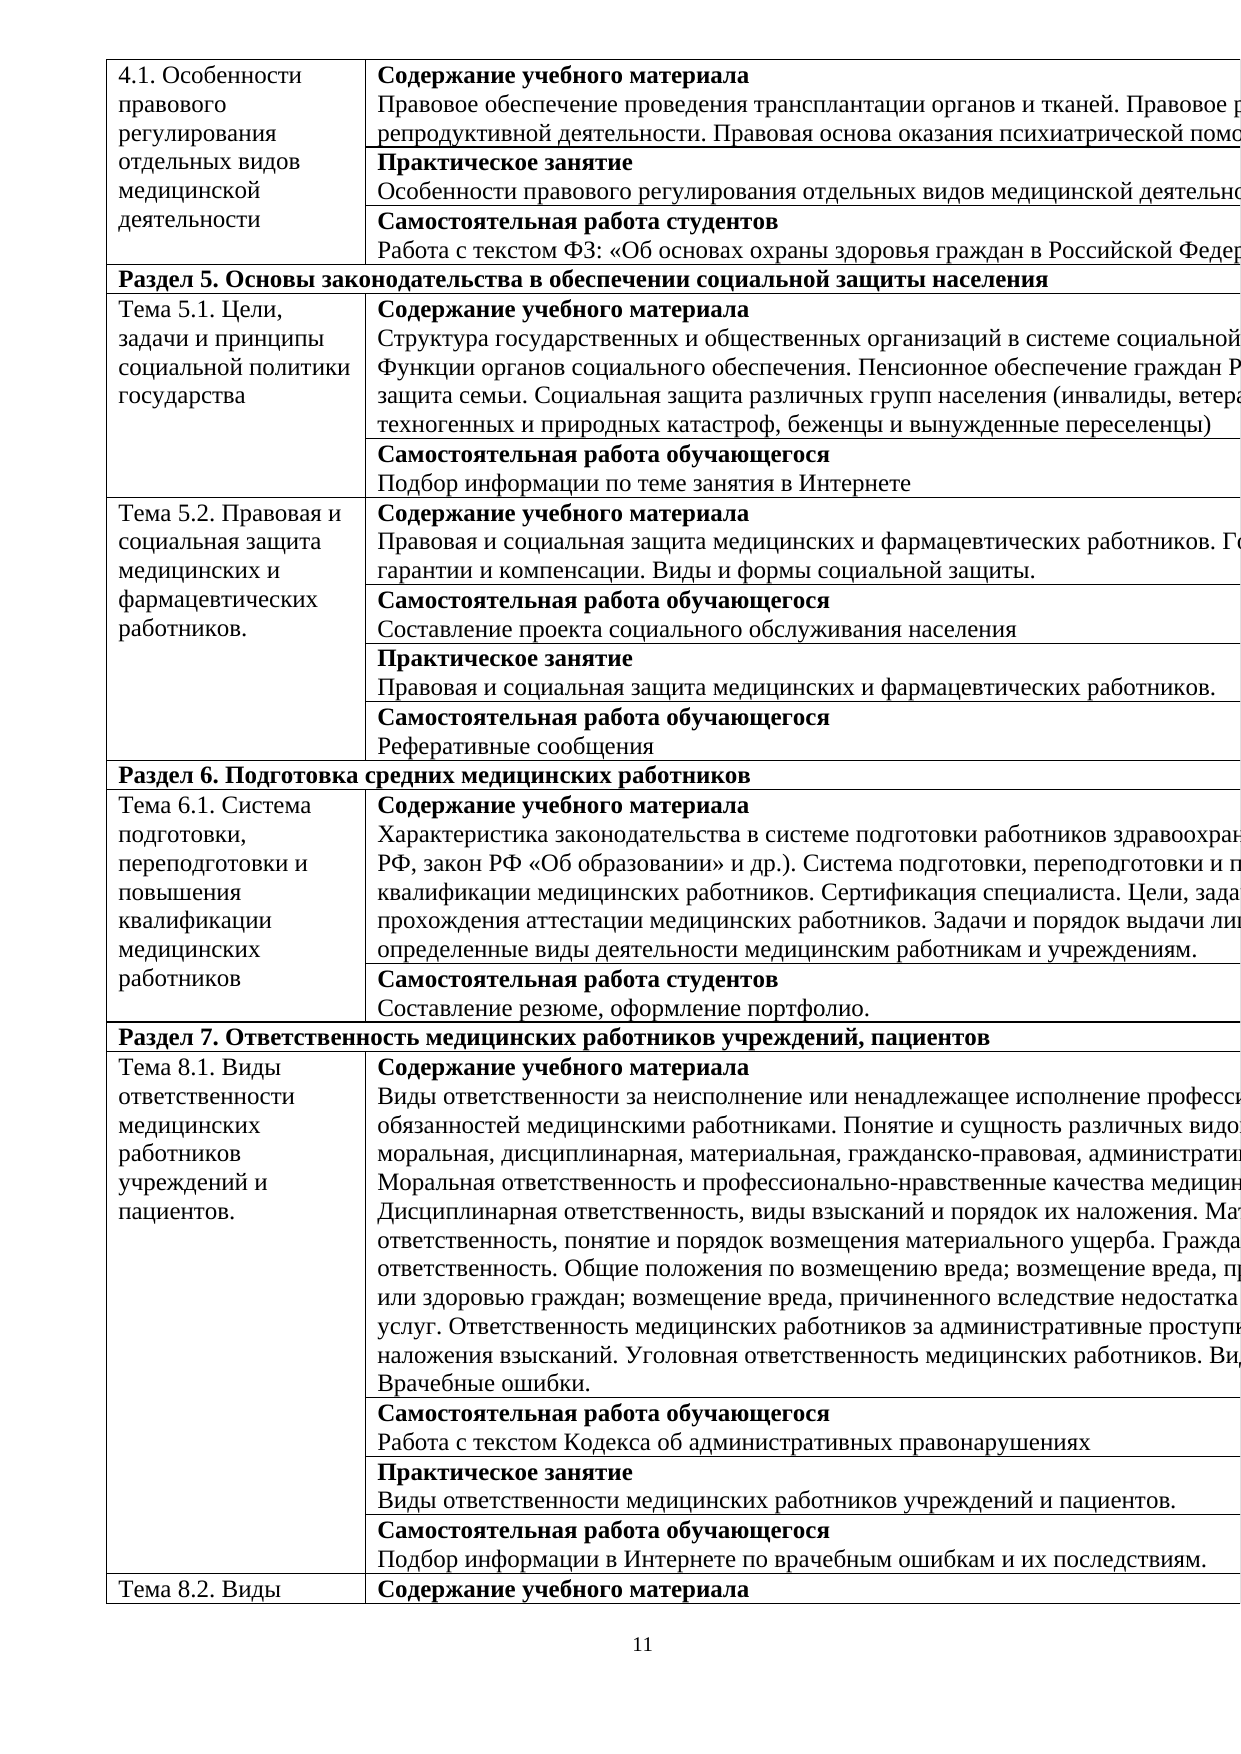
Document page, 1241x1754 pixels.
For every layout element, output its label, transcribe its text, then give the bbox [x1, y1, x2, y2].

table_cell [107, 1574, 365, 1603]
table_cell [366, 1574, 1240, 1603]
table_cell Содержание учебного материала Характеристика законодательства в системе подготовки работников здравоохранения (Конституция РФ, закон РФ «Об образовании» и др.). Система подготовки, переподготовки и повышения квалификации медицинских работников. Сертификация специалиста. Цели, задачи и порядок прохождения аттестации медицинских работников. Задачи и порядок выдачи лицензий на определенные виды деятельности медицинским работникам и учреждениям. [366, 790, 1240, 963]
table_cell Самостоятельная работа студентов Составление резюме, оформление портфолио. [366, 964, 1240, 1021]
table_cell Тема 6.1. Система подготовки, переподготовки и повышения квалификации медицинских работников [107, 790, 365, 1021]
table_cell Раздел 5. Основы законодательства в обеспечении социальной защиты населения [107, 265, 1240, 293]
table_cell Содержание учебного материала Правовая и социальная защита медицинских и фармацевтических работников. Государственные гарантии и компенсации. Виды и формы социальной защиты. [366, 498, 1240, 584]
table_cell Практическое занятие Виды ответственности медицинских работников учреждений и пациентов. [366, 1457, 1240, 1514]
table_cell Содержание учебного материала Виды ответственности за неисполнение или ненадлежащее исполнение профессиональных обязанностей медицинскими работниками. Понятие и сущность различных видов ответственности: моральная, дисциплинарная, материальная, гражданско-правовая, административная, уголовная. Моральная ответственность и профессионально-нравственные качества медицинских работников. Дисциплинарная ответственность, виды взысканий и порядок их наложения. Материальная ответственность, понятие и порядок возмещения материального ущерба. Гражданско-правовая ответственность. Общие положения по возмещению вреда; возмещение вреда, причиненного жизни или здоровью граждан; возмещение вреда, причиненного вследствие недостатка товаров, работ и услуг. Ответственность медицинских работников за административные проступки. Порядок наложения взысканий. Уголовная ответственность медицинских работников. Виды виновности. Врачебные ошибки. [366, 1052, 1240, 1397]
table_cell Тема 5.2. Правовая и социальная защита медицинских и фармацевтических работников. [107, 498, 365, 759]
table_cell Самостоятельная работа обучающегося Подбор информации в Интернете по врачебным ошибкам и их последствиям. [366, 1515, 1240, 1573]
table_cell Практическое занятие Правовая и социальная защита медицинских и фармацевтических работников. [366, 644, 1240, 701]
table_cell 4.1. Особенности правового регулирования отдельных видов медицинской деятельности [107, 60, 365, 263]
table_cell Тема 8.1. Виды ответственности медицинских работников учреждений и пациентов. [107, 1052, 365, 1573]
table_cell Содержание учебного материала Структура государственных и общественных организаций в системе социальной защиты населения. Функции органов социального обеспечения. Пенсионное обеспечение граждан РФ. Социальная защита семьи. Социальная защита различных групп населения (инвалиды, ветераны, жертвы техногенных и природных катастроф, беженцы и вынужденные переселенцы) [366, 294, 1240, 438]
table_cell Практическое занятие Особенности правового регулирования отдельных видов медицинской деятельности. [366, 148, 1240, 205]
table_cell Самостоятельная работа обучающегося Работа с текстом Кодекса об административных правонарушениях [366, 1398, 1240, 1456]
table_cell Самостоятельная работа обучающегося Составление проекта социального обслуживания населения [366, 585, 1240, 642]
table_cell Самостоятельная работа обучающегося Подбор информации по теме занятия в Интернете [366, 439, 1240, 497]
table_cell Раздел 6. Подготовка средних медицинских работников [107, 761, 1240, 789]
table_cell Раздел 7. Ответственность медицинских работников учреждений, пациентов [107, 1023, 1240, 1051]
table_cell Тема 5.1. Цели, задачи и принципы социальной политики государства [107, 294, 365, 497]
table_cell Самостоятельная работа студентов Работа с текстом ФЗ: «Об основах охраны здоровья граждан в Российской Федерации» [366, 206, 1240, 263]
table_cell Содержание учебного материала Правовое обеспечение проведения трансплантации органов и тканей. Правовое регулирование репродуктивной деятельности. Правовая основа оказания психиатрической помощи. [366, 60, 1240, 146]
table_cell Самостоятельная работа обучающегося Реферативные сообщения [366, 702, 1240, 759]
